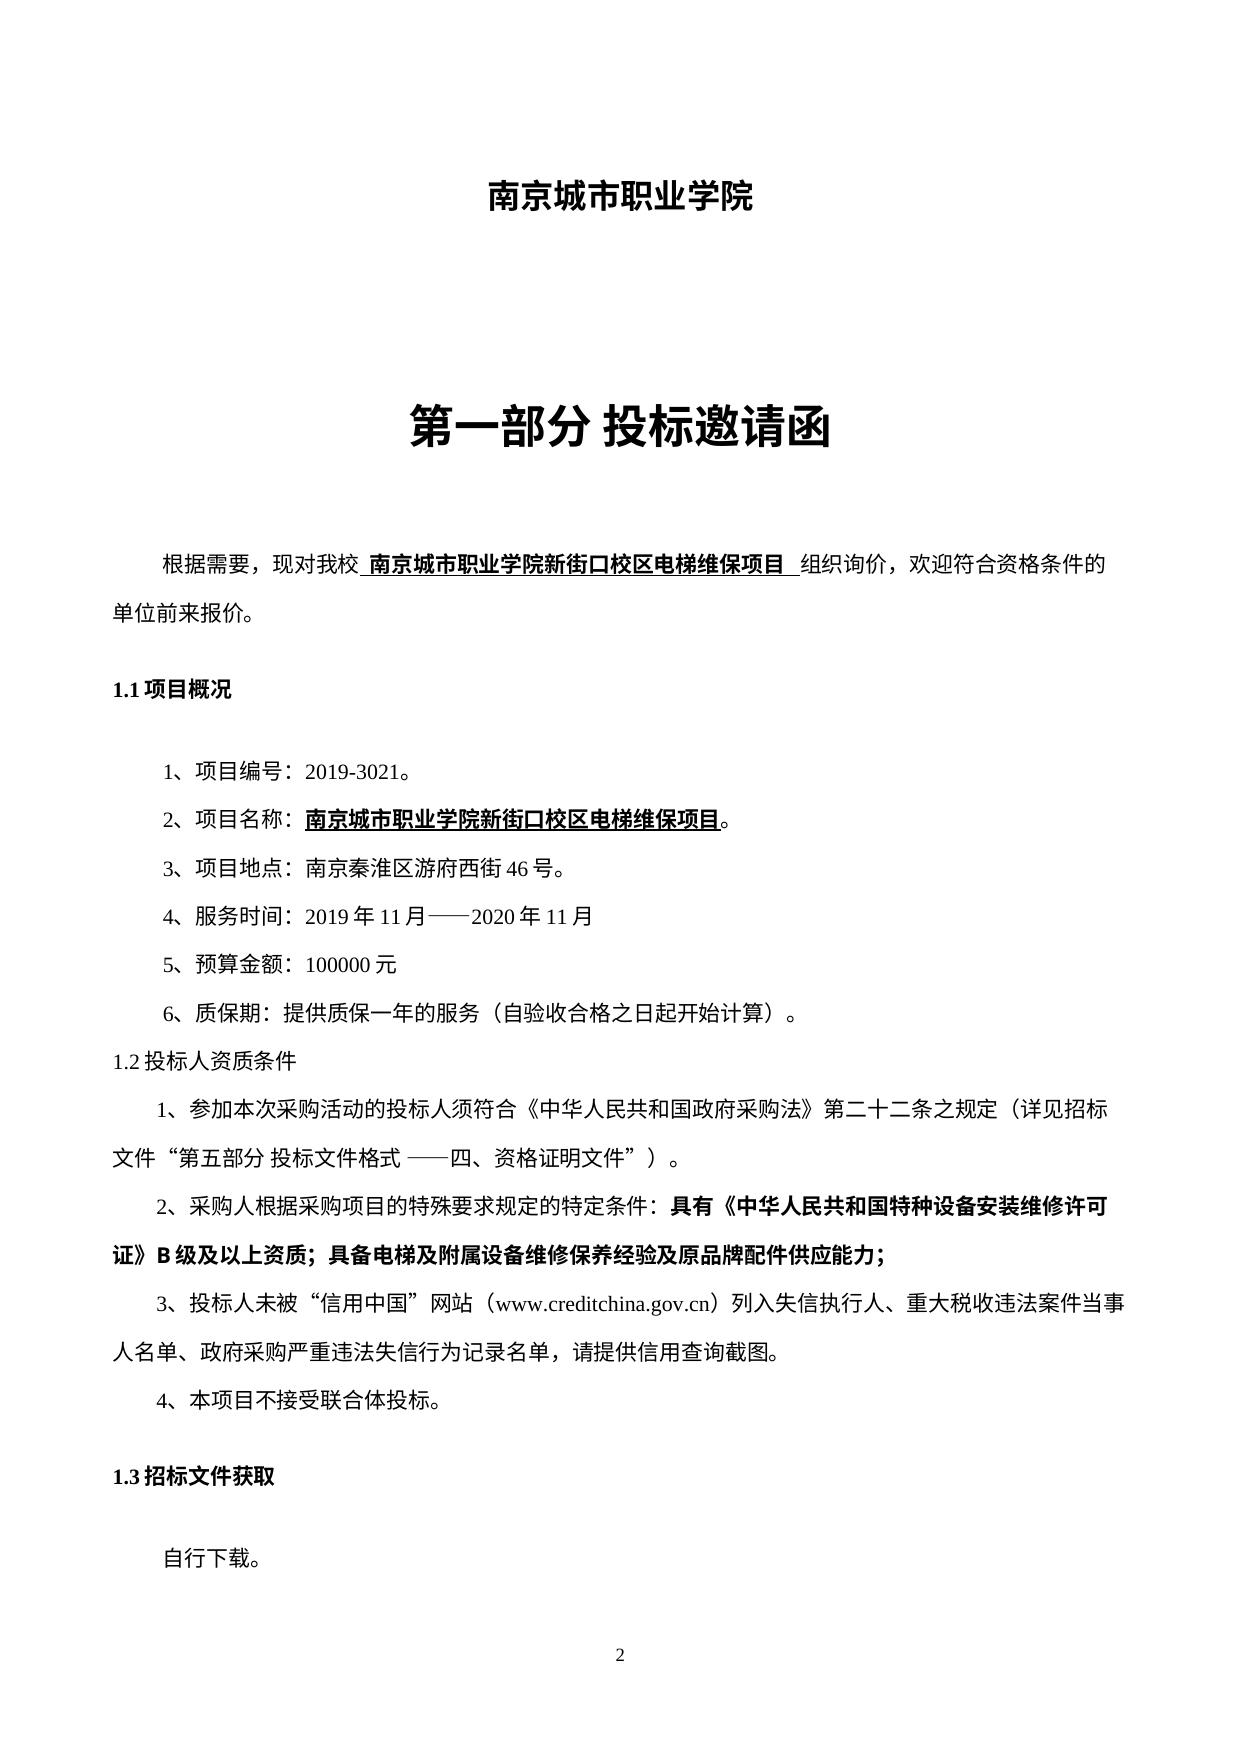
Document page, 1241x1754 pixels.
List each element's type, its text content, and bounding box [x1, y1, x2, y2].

list 项目地点：南京秦淮区游府西街46号。 [112, 850, 1128, 883]
subtitle 1.3招标文件获取 [112, 1458, 1128, 1491]
text 2、采购人根据采购项目的特殊要求规定的特定条件：具有《中华人民共和国特种设备安装维修许可证》B级及以上资质；具备电梯及附属设备维修保养经验及原品牌配件供应能力； [112, 1189, 1128, 1270]
list 质保期：提供质保一年的服务（自验收合格之日起开始计算）。 [112, 995, 1128, 1028]
text 4、本项目不接受联合体投标。 [112, 1383, 1128, 1416]
list 项目编号：2019-3021。 [112, 753, 1128, 786]
text 自行下载。 [112, 1541, 1128, 1573]
list 服务时间：2019年11月——2020年11月 [112, 898, 1128, 931]
text 3、投标人未被“信用中国”网站（www.creditchina.gov.cn）列入失信执行人、重大税收违法案件当事人名单、政府采购严重违法失信行为记录名单，请提供信用查询截图。 [112, 1286, 1128, 1367]
text 根据需要，现对我校 南京城市职业学院新街口校区电梯维保项目 组织询价，欢迎符合资格条件的单位前来报价。 [112, 547, 1128, 628]
subtitle 1.1项目概况 [112, 671, 1128, 704]
subtitle 第一部分 投标邀请函 [112, 375, 1128, 472]
text 1、参加本次采购活动的投标人须符合《中华人民共和国政府采购法》第二十二条之规定（详见招标文件“第五部分 投标文件格式 ——四、资格证明文件”）。 [112, 1092, 1128, 1173]
list 预算金额：100000元 [112, 947, 1128, 979]
text 南京城市职业学院 [112, 162, 1128, 227]
text 1.2投标人资质条件 [112, 1043, 1128, 1076]
list 项目名称：南京城市职业学院新街口校区电梯维保项目。 [112, 802, 1128, 834]
